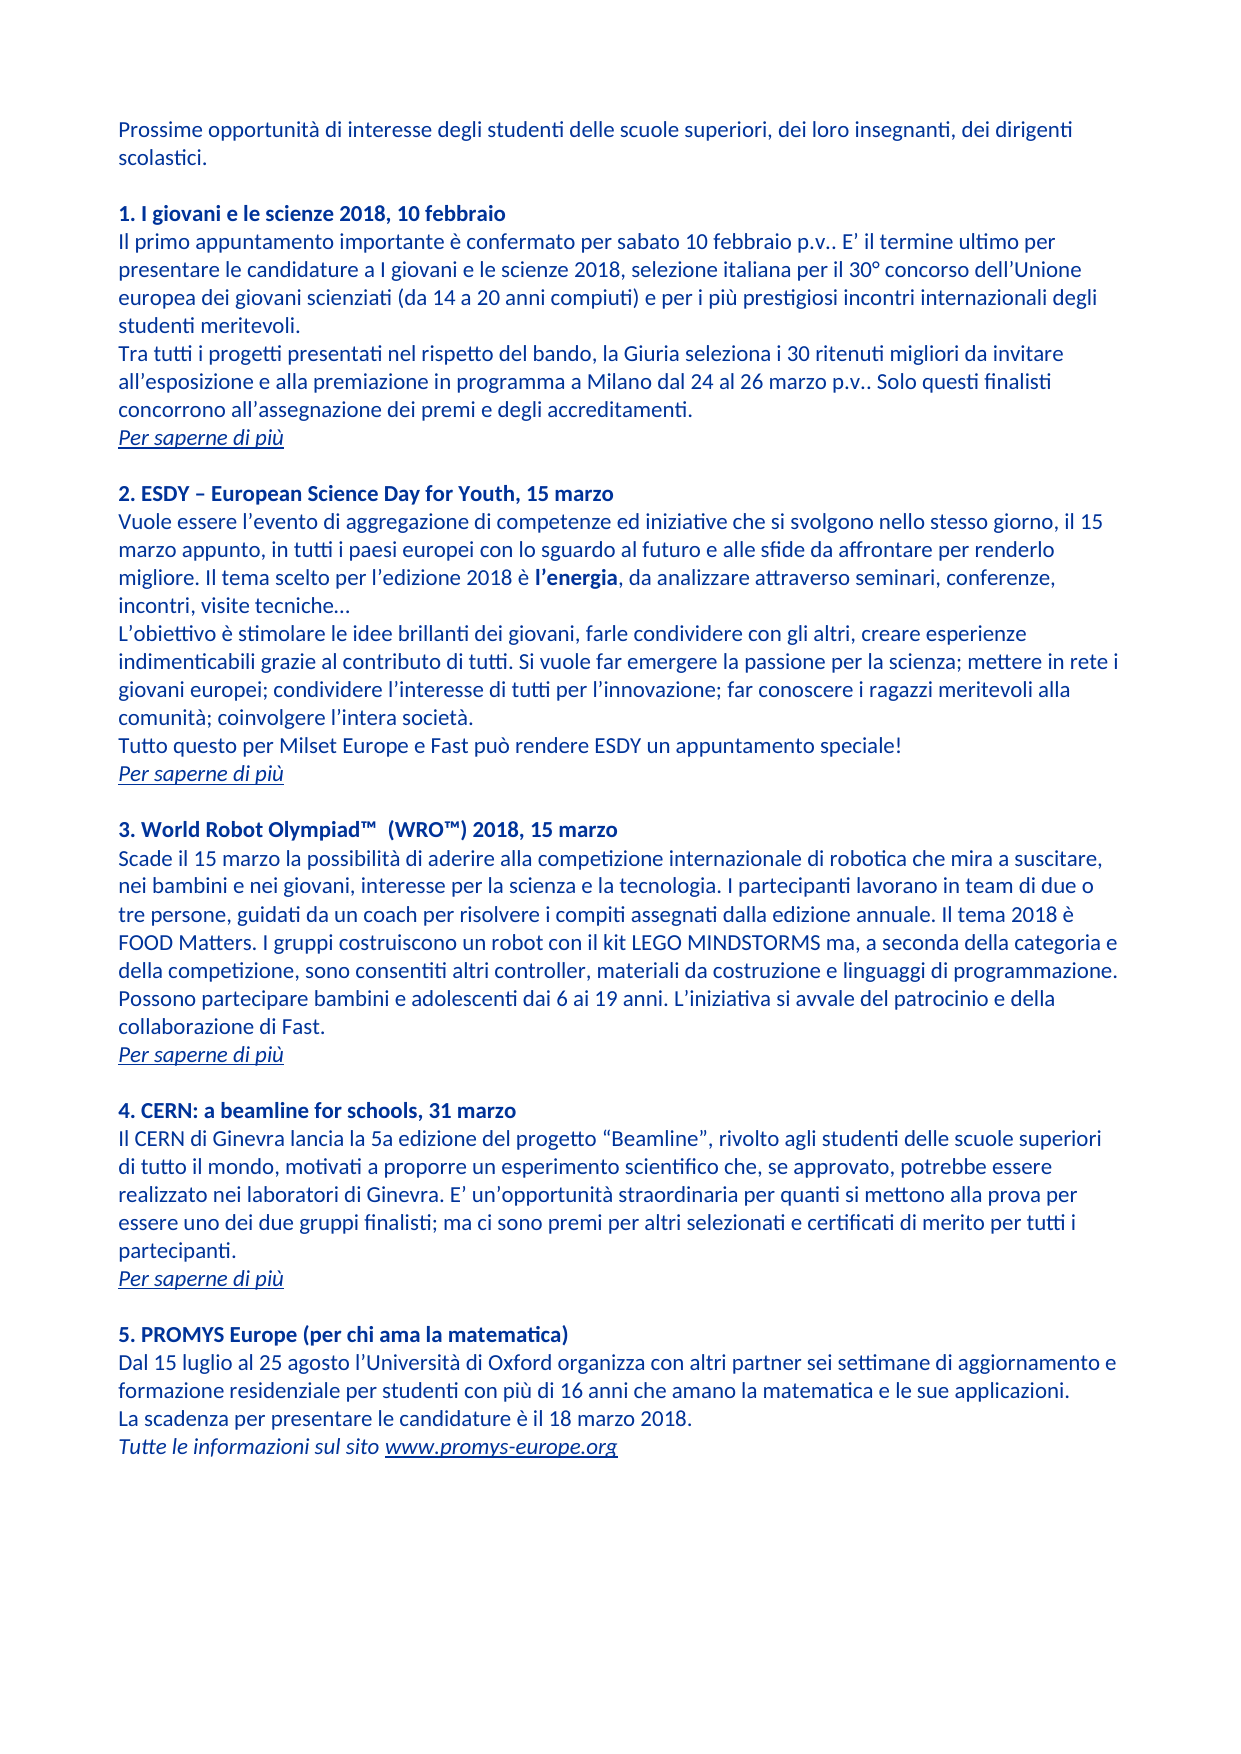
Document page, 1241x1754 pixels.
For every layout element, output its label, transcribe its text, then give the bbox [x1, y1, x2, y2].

text Il CERN di Ginevra lancia la 5a edizione del progetto “Beamline”, rivolto agli studenti delle scuole superiori di tutto il mondo, motivati a proporre un esperimento scientifico che, se approvato, potrebbe essere realizzato nei laboratori di Ginevra. E’ un’opportunità straordinaria per quanti si mettono alla prova per essere uno dei due gruppi finalisti; ma ci sono premi per altri selezionati e certificati di merito per tutti i partecipanti. [118, 1124, 1122, 1264]
text Scade il 15 marzo la possibilità di aderire alla competizione internazionale di robotica che mira a suscitare, nei bambini e nei giovani, interesse per la scienza e la tecnologia. I partecipanti lavorano in team di due o tre persone, guidati da un coach per risolvere i compiti assegnati dalla edizione annuale. Il tema 2018 è FOOD Matters. I gruppi costruiscono un robot con il kit LEGO MINDSTORMS ma, a seconda della categoria e della competizione, sono consentiti altri controller, materiali da costruzione e linguaggi di programmazione. Possono partecipare bambini e adolescenti dai 6 ai 19 anni. L’iniziativa si avvale del patrocinio e della collaborazione di Fast. [118, 844, 1122, 1040]
text Per saperne di più [118, 1040, 1122, 1068]
text Tra tutti i progetti presentati nel rispetto del bando, la Giuria seleziona i 30 ritenuti migliori da invitare all’esposizione e alla premiazione in programma a Milano dal 24 al 26 marzo p.v.. Solo questi finalisti concorrono all’assegnazione dei premi e degli accreditamenti. [118, 339, 1122, 423]
text La scadenza per presentare le candidature è il 18 marzo 2018. [118, 1404, 1122, 1432]
text Dal 15 luglio al 25 agosto l’Università di Oxford organizza con altri partner sei settimane di aggiornamento e formazione residenziale per studenti con più di 16 anni che amano la matematica e le sue applicazioni. [118, 1348, 1122, 1404]
text 3. World Robot Olympiad™ (WRO™) 2018, 15 marzo [118, 816, 1122, 844]
text Prossime opportunità di interesse degli studenti delle scuole superiori, dei loro insegnanti, dei dirigenti scolastici. [118, 115, 1122, 171]
text Per saperne di più [118, 423, 1122, 451]
text Per saperne di più [118, 1264, 1122, 1292]
text L’obiettivo è stimolare le idee brillanti dei giovani, farle condividere con gli altri, creare esperienze indimenticabili grazie al contributo di tutti. Si vuole far emergere la passione per la scienza; mettere in rete i giovani europei; condividere l’interesse di tutti per l’innovazione; far conoscere i ragazzi meritevoli alla comunità; coinvolgere l’intera società. [118, 619, 1122, 732]
text Il primo appuntamento importante è confermato per sabato 10 febbraio p.v.. E’ il termine ultimo per presentare le candidature a I giovani e le scienze 2018, selezione italiana per il 30° concorso dell’Unione europea dei giovani scienziati (da 14 a 20 anni compiuti) e per i più prestigiosi incontri internazionali degli studenti meritevoli. [118, 227, 1122, 339]
text 2. ESDY – European Science Day for Youth, 15 marzo [118, 479, 1122, 507]
text 5. PROMYS Europe (per chi ama la matematica) [118, 1320, 1122, 1348]
text Tutte le informazioni sul sito www.promys-europe.org [118, 1432, 1122, 1460]
text 1. I giovani e le scienze 2018, 10 febbraio [118, 199, 1122, 227]
text Tutto questo per Milset Europe e Fast può rendere ESDY un appuntamento speciale! [118, 732, 1122, 759]
text Vuole essere l’evento di aggregazione di competenze ed iniziative che si svolgono nello stesso giorno, il 15 marzo appunto, in tutti i paesi europei con lo sguardo al futuro e alle sfide da affrontare per renderlo migliore. Il tema scelto per l’edizione 2018 è l’energia, da analizzare attraverso seminari, conferenze, incontri, visite tecniche… [118, 507, 1122, 619]
text 4. CERN: a beamline for schools, 31 marzo [118, 1096, 1122, 1124]
text Per saperne di più [118, 759, 1122, 788]
